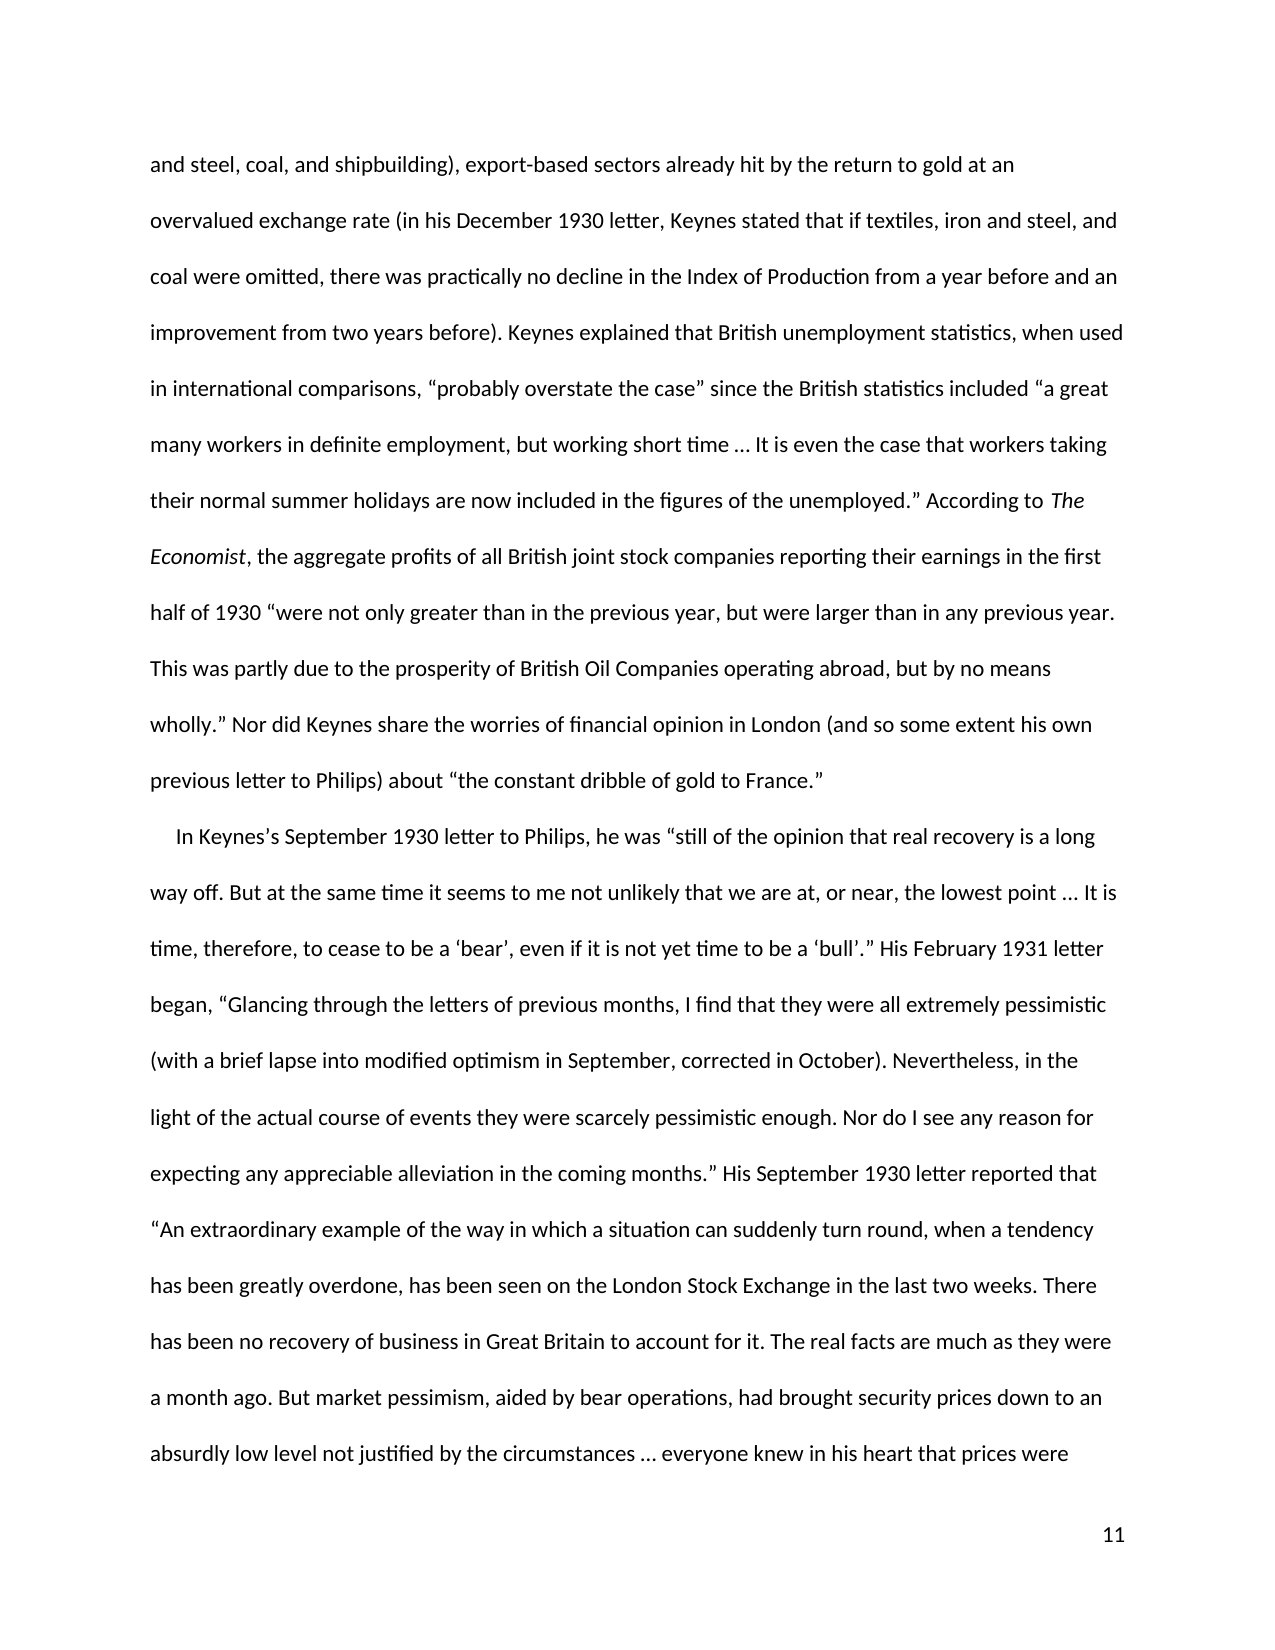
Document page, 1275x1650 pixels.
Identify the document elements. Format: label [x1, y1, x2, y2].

text [150, 150, 1125, 794]
text [150, 822, 1125, 1467]
